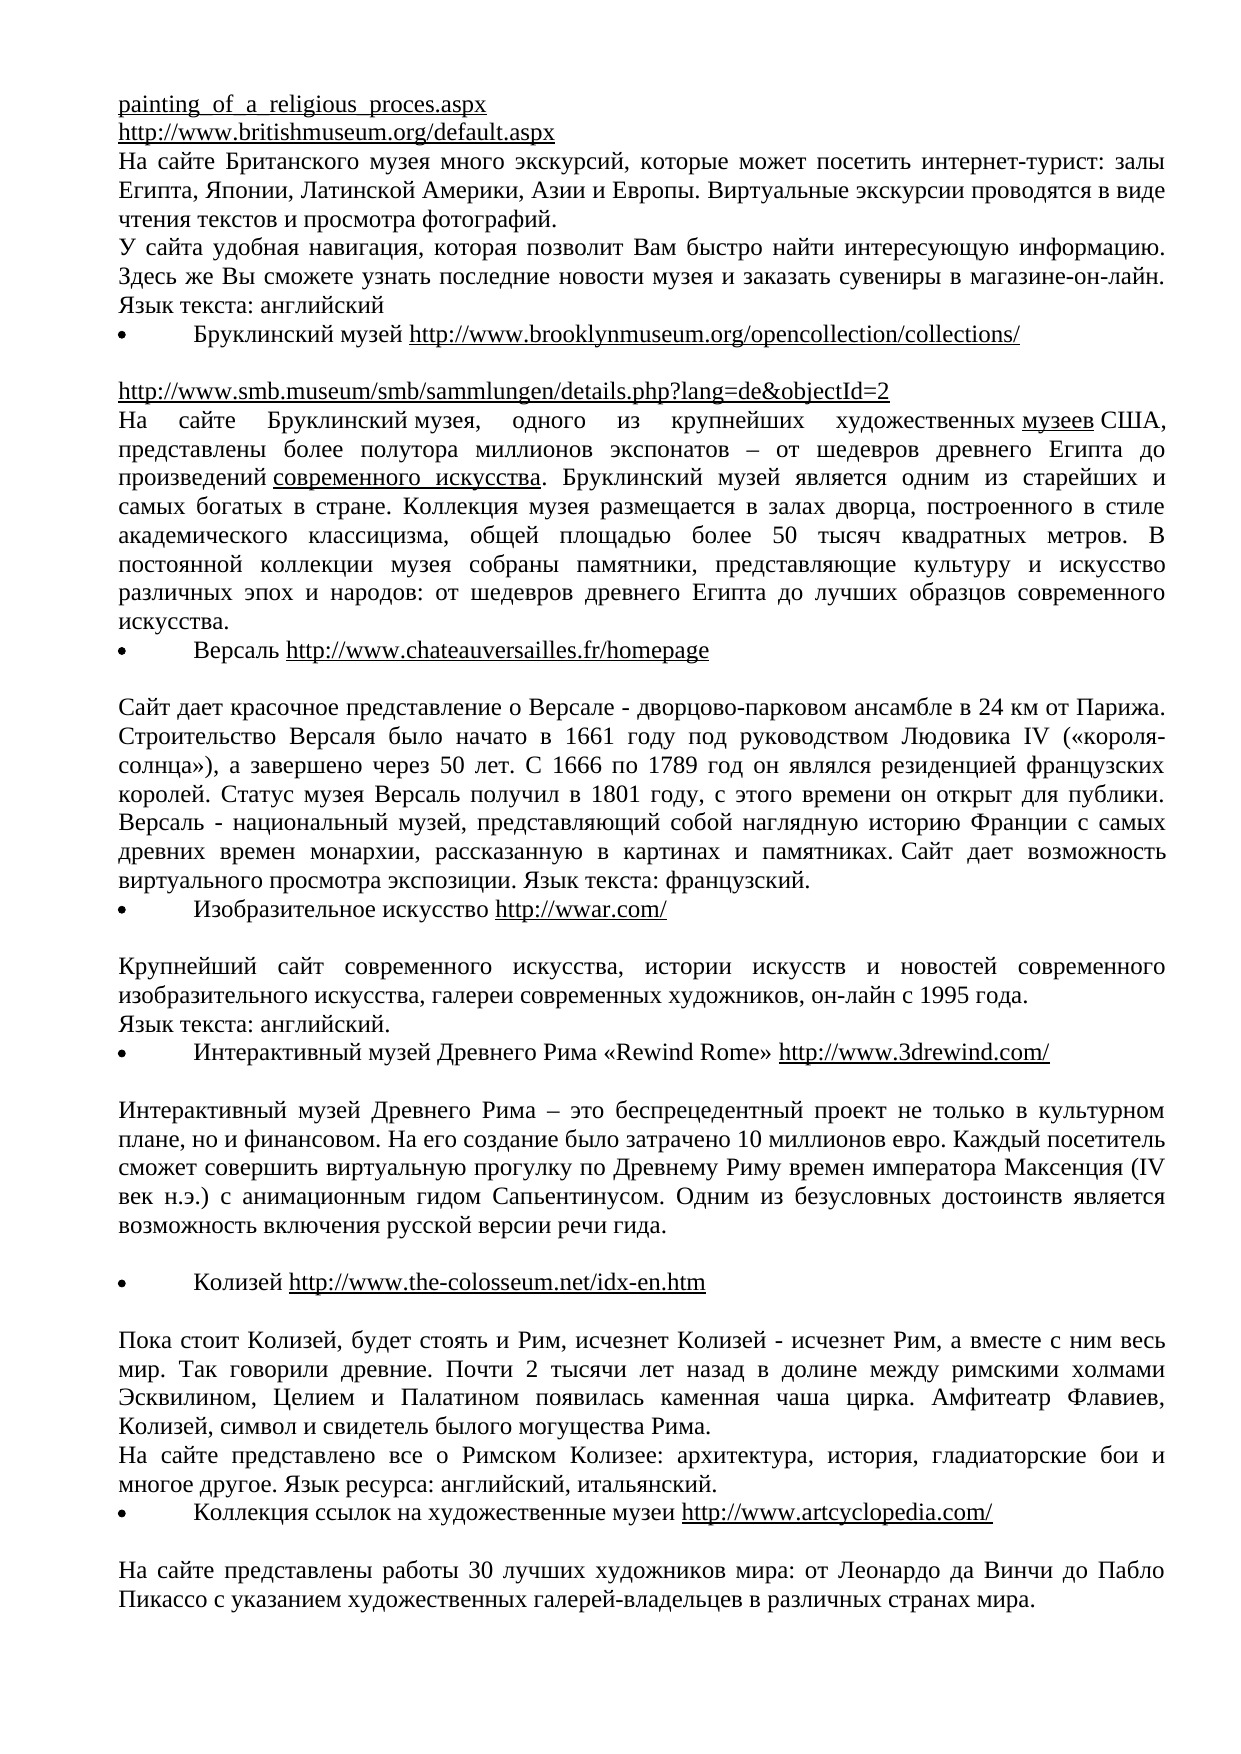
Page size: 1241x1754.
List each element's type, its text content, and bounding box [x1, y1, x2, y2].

text http://www.smb.museum/smb/sammlungen/details.php?lang=de&objectId=2 [118, 376, 1167, 405]
text На сайте Бруклинский музея, одного из крупнейших художественных музеев США, представлены более полутора миллионов экспонатов – от шедевров древнего Египта до произведений современного искусства. Бруклинский музей является одним из старейших и самых богатых в стране. Коллекция музея размещается в залах дворца, построенного в стиле академического классицизма, общей площадью более 50 тысяч квадратных метров. В постоянной коллекции музея собраны памятники, представляющие культуру и искусство различных эпох и народов: от шедевров древнего Египта до лучших образцов современного искусства. [118, 405, 1167, 635]
list Версаль http://www.chateauversailles.fr/homepage [118, 635, 1167, 664]
list Колизей http://www.the-colosseum.net/idx-en.htm [118, 1267, 1167, 1296]
text На сайте представлены работы 30 лучших художников мира: от Леонардо да Винчи до Пабло Пикассо с указанием художественных галерей-владельцев в различных странах мира. [118, 1555, 1167, 1612]
text http://www.britishmuseum.org/default.aspx [118, 117, 1167, 146]
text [118, 89, 1167, 117]
text У сайта удобная навигация, которая позволит Вам быстро найти интересующую информацию. Здесь же Вы сможете узнать последние новости музея и заказать сувениры в магазине-он-лайн. Язык текста: английский [118, 232, 1167, 319]
text Интерактивный музей Древнего Рима – это беспрецедентный проект не только в культурном плане, но и финансовом. На его создание было затрачено 10 миллионов евро. Каждый посетитель сможет совершить виртуальную прогулку по Древнему Риму времен императора Максенция (IV век н.э.) с анимационным гидом Сапьентинусом. Одним из безусловных достоинств является возможность включения русской версии речи гида. [118, 1095, 1167, 1239]
text На сайте Британского музея много экскурсий, которые может посетить интернет-турист: залы Египта, Японии, Латинской Америки, Азии и Европы. Виртуальные экскурсии проводятся в виде чтения текстов и просмотра фотографий. [118, 146, 1167, 232]
text Сайт дает красочное представление о Версале - дворцово-парковом ансамбле в 24 км от Парижа. Строительство Версаля было начато в 1661 году под руководством Людовика IV («короля-солнца»), а завершено через 50 лет. С 1666 по 1789 год он являлся резиденцией французских королей. Статус музея Версаль получил в 1801 году, с этого времени он открыт для публики. Версаль - национальный музей, представляющий собой наглядную историю Франции с самых древних времен монархии, рассказанную в картинах и памятниках. Сайт дает возможность виртуального просмотра экспозиции. Язык текста: французский. [118, 692, 1167, 894]
text Язык текста: английский. [118, 1009, 1167, 1037]
list Коллекция ссылок на художественные музеи http://www.artcyclopedia.com/ [118, 1497, 1167, 1526]
list Бруклинский музей http://www.brooklynmuseum.org/opencollection/collections/ [118, 319, 1167, 347]
text Пока стоит Колизей, будет стоять и Рим, исчезнет Колизей - исчезнет Рим, а вместе с ним весь мир. Так говорили древние. Почти 2 тысячи лет назад в долине между римскими холмами Эсквилином, Целием и Палатином появилась каменная чаша цирка. Амфитеатр Флавиев, Колизей, символ и свидетель былого могущества Рима. [118, 1325, 1167, 1440]
list Изобразительное искусство http://wwar.com/ [118, 894, 1167, 922]
text На сайте представлено все о Римском Колизее: архитектура, история, гладиаторские бои и многое другое. Язык ресурса: английский, итальянский. [118, 1440, 1167, 1497]
list Интерактивный музей Древнего Рима «Rewind Rome» http://www.3drewind.com/ [118, 1037, 1167, 1066]
text Крупнейший сайт современного искусства, истории искусств и новостей современного изобразительного искусства, галереи современных художников, он-лайн с 1995 года. [118, 951, 1167, 1009]
